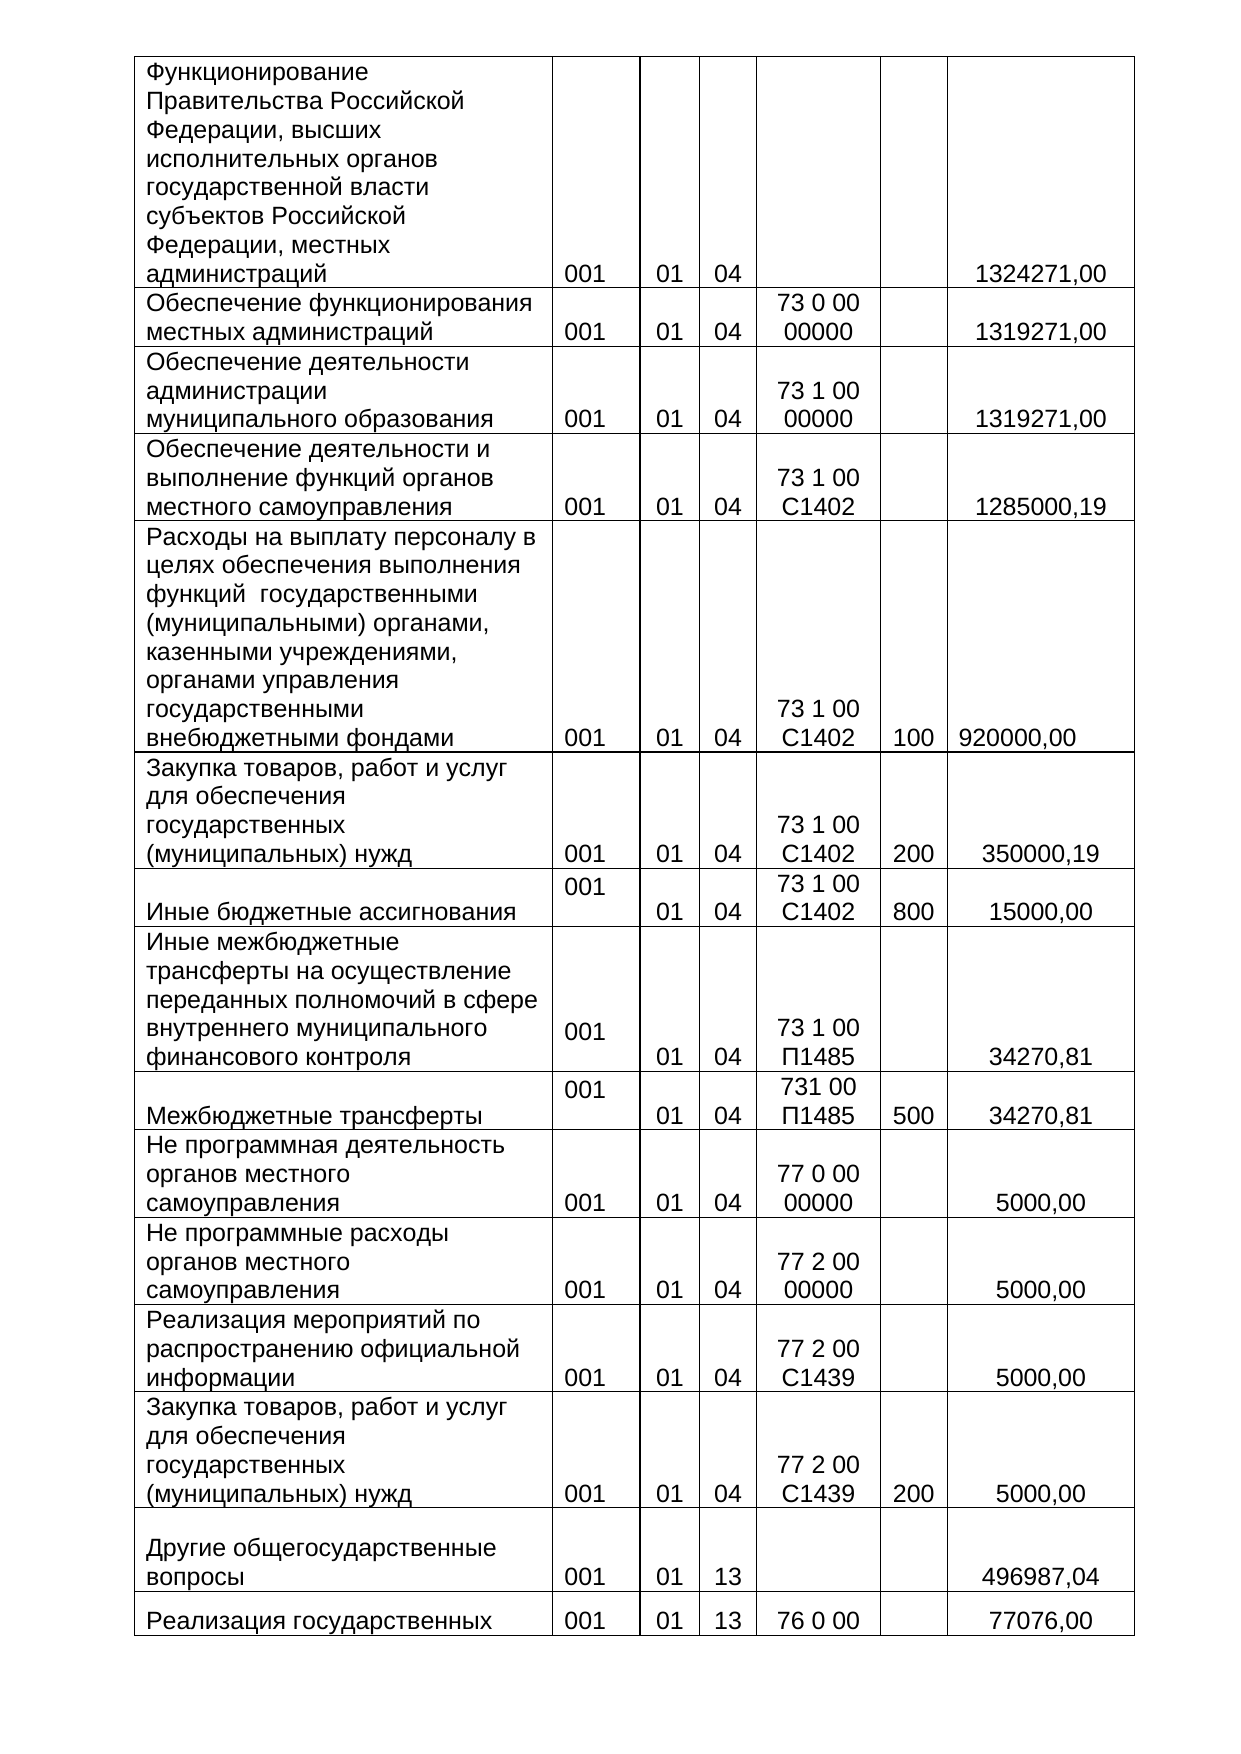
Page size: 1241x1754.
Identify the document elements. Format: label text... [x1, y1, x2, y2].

table_cell 77 2 00 С1439 [757, 1305, 880, 1391]
table_cell 01 [641, 1218, 699, 1304]
table_cell 73 1 00 П1485 [757, 927, 880, 1071]
table_cell 1324271,00 [948, 57, 1134, 287]
table_cell 04 [700, 1218, 756, 1304]
table_cell 73 1 00 С1402 [757, 434, 880, 520]
table_cell Закупка товаров, работ и услуг для обеспечения государственных (муниципальных) нужд [135, 1392, 552, 1507]
table_cell 04 [700, 1072, 756, 1129]
table_cell 5000,00 [948, 1130, 1134, 1217]
table_cell 496987,04 [948, 1508, 1134, 1591]
table_cell 77076,00 [948, 1592, 1134, 1635]
table_cell 13 [700, 1592, 756, 1635]
table_cell 200 [881, 753, 947, 867]
table_cell 73 1 00 С1402 [757, 521, 880, 751]
table_cell Закупка товаров, работ и услуг для обеспечения государственных (муниципальных) нужд [135, 753, 552, 867]
table_cell 01 [641, 434, 699, 520]
table_cell Другие общегосударственные вопросы [135, 1508, 552, 1591]
table_cell 5000,00 [948, 1392, 1134, 1507]
table_cell 731 00 П1485 [757, 1072, 880, 1129]
table_cell 04 [700, 521, 756, 751]
table_cell 001 [553, 288, 639, 346]
table_cell 04 [700, 347, 756, 433]
table_cell Реализация мероприятий по распространению официальной информации [135, 1305, 552, 1391]
table_cell 01 [641, 1305, 699, 1391]
table_cell 01 [641, 1392, 699, 1507]
table_cell 01 [641, 753, 699, 867]
table_cell 001 [553, 927, 639, 1071]
table_cell 77 0 00 00000 [757, 1130, 880, 1217]
table_cell 001 [553, 434, 639, 520]
table_cell 04 [700, 434, 756, 520]
table_cell 350000,19 [948, 753, 1134, 867]
table_cell Функционирование Правительства Российской Федерации, высших исполнительных органов государственной власти субъектов Российской Федерации, местных администраций [135, 57, 552, 287]
table_cell 200 [881, 1392, 947, 1507]
table_cell [881, 1305, 947, 1391]
table_cell 04 [700, 1130, 756, 1217]
table_cell 04 [700, 869, 756, 926]
table_cell 800 [881, 869, 947, 926]
table_cell [757, 1508, 880, 1591]
table_cell 001 [553, 347, 639, 433]
table_cell [881, 434, 947, 520]
table_cell 77 2 00 00000 [757, 1218, 880, 1304]
table_cell 01 [641, 869, 699, 926]
table_cell 01 [641, 1508, 699, 1591]
table_cell 01 [641, 521, 699, 751]
table_cell 01 [641, 1592, 699, 1635]
table_cell Не программная деятельность органов местного самоуправления [135, 1130, 552, 1217]
table_cell [881, 1130, 947, 1217]
table_cell 001 [553, 1508, 639, 1591]
table_cell 04 [700, 1392, 756, 1507]
table_cell Межбюджетные трансферты [135, 1072, 552, 1129]
table_cell 04 [700, 1305, 756, 1391]
table_cell 5000,00 [948, 1218, 1134, 1304]
table_cell 001 [553, 1218, 639, 1304]
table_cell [135, 1592, 552, 1635]
table_cell 001 [553, 521, 639, 751]
table_cell 01 [641, 347, 699, 433]
table_cell 920000,00 [948, 521, 1134, 751]
table_cell Иные межбюджетные трансферты на осуществление переданных полномочий в сфере внутреннего муниципального финансового контроля [135, 927, 552, 1071]
table_cell 01 [641, 1072, 699, 1129]
table_cell 001 [553, 753, 639, 867]
table_cell 04 [700, 927, 756, 1071]
table_cell 04 [700, 753, 756, 867]
table_cell 15000,00 [948, 869, 1134, 926]
table_cell 001 [553, 1592, 639, 1635]
table_cell 1319271,00 [948, 347, 1134, 433]
table_cell [881, 347, 947, 433]
table_cell 73 1 00 С1402 [757, 869, 880, 926]
table_cell Не программные расходы органов местного самоуправления [135, 1218, 552, 1304]
table_cell 001 [553, 57, 639, 287]
table_cell 001 [553, 1392, 639, 1507]
table_cell 001 [553, 869, 639, 926]
table_cell 77 2 00 С1439 [757, 1392, 880, 1507]
table_cell 01 [641, 57, 699, 287]
table_cell Обеспечение функционирования местных администраций [135, 288, 552, 346]
table_cell [757, 57, 880, 287]
table_cell [881, 1508, 947, 1591]
table_cell [881, 927, 947, 1071]
table_cell 001 [553, 1130, 639, 1217]
table_cell 01 [641, 288, 699, 346]
table_cell 5000,00 [948, 1305, 1134, 1391]
table_cell Обеспечение деятельности администрации муниципального образования [135, 347, 552, 433]
table_cell [881, 288, 947, 346]
table_cell [881, 1592, 947, 1635]
table_cell Обеспечение деятельности и выполнение функций органов местного самоуправления [135, 434, 552, 520]
table_cell 1319271,00 [948, 288, 1134, 346]
table_cell 73 0 00 00000 [757, 288, 880, 346]
table_cell 13 [700, 1508, 756, 1591]
table_cell 500 [881, 1072, 947, 1129]
table_cell Иные бюджетные ассигнования [135, 869, 552, 926]
table_cell 76 0 00 00000 [757, 1592, 880, 1635]
table_cell 73 1 00 С1402 [757, 753, 880, 867]
table_cell 04 [700, 288, 756, 346]
table_cell 34270,81 [948, 1072, 1134, 1129]
table_cell 01 [641, 927, 699, 1071]
table_cell 04 [700, 57, 756, 287]
table_cell 100 [881, 521, 947, 751]
table_cell 34270,81 [948, 927, 1134, 1071]
table_cell [881, 1218, 947, 1304]
table_cell 73 1 00 00000 [757, 347, 880, 433]
table_cell 1285000,19 [948, 434, 1134, 520]
table_cell [881, 57, 947, 287]
table_cell 01 [641, 1130, 699, 1217]
table_cell 001 [553, 1305, 639, 1391]
table_cell 001 [553, 1072, 639, 1129]
